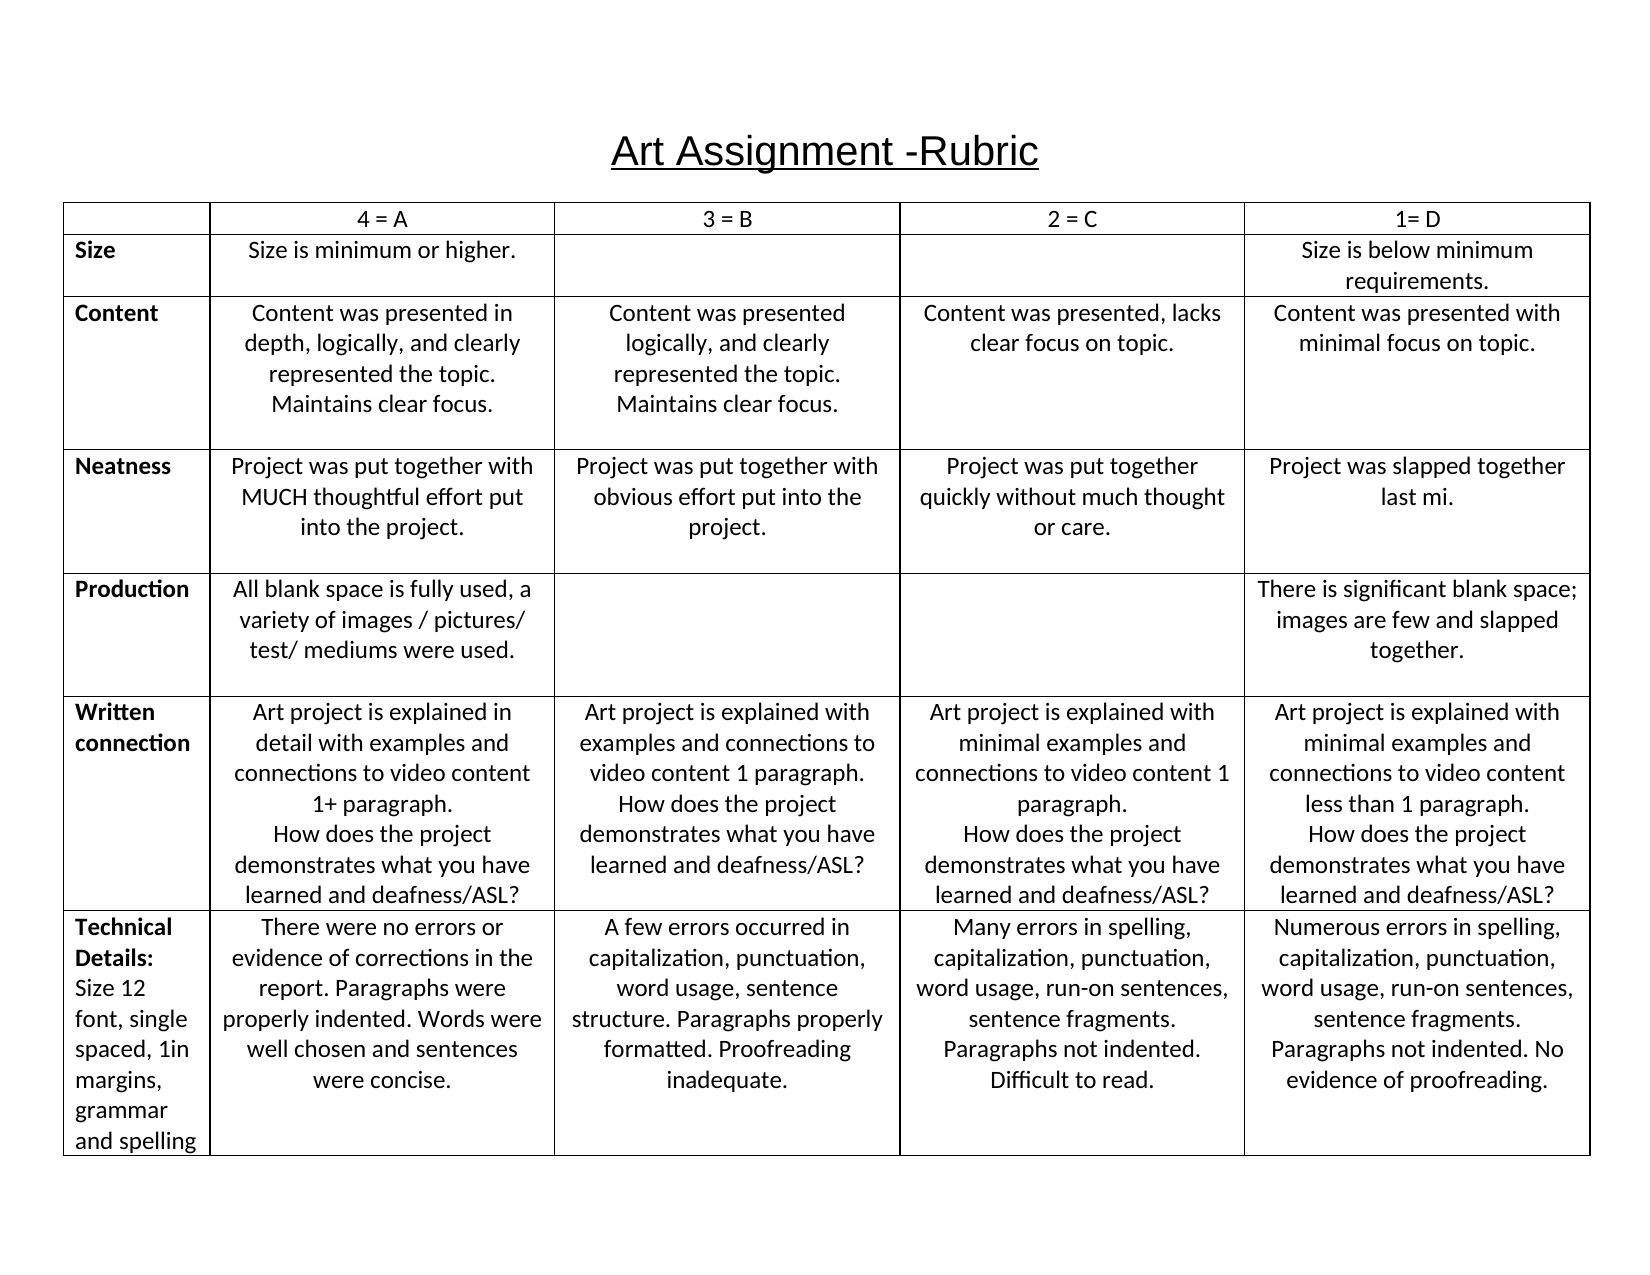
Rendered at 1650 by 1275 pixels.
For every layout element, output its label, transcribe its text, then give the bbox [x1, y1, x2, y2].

table_cell Numerous errors in spelling, capitalization, punctuation, word usage, run-on sentences, sentence fragments. Paragraphs not indented. No evidence of proofreading. [1245, 911, 1589, 1155]
table_cell [555, 574, 899, 696]
table_cell Content was presented logically, and clearly represented the topic. Maintains clear focus. [555, 297, 899, 449]
table_cell [901, 235, 1244, 296]
table_cell Project was put together with obvious effort put into the project. [555, 450, 899, 572]
table_cell Project was slapped together last mi. [1245, 450, 1589, 572]
table_cell Project was put together quickly without much thought or care. [901, 450, 1244, 572]
table_cell Many errors in spelling, capitalization, punctuation, word usage, run-on sentences, sentence fragments. Paragraphs not indented. Difficult to read. [901, 911, 1244, 1155]
table_header 2 = C [901, 203, 1244, 233]
table_cell Size is below minimum requirements. [1245, 235, 1589, 296]
table_cell [555, 235, 899, 296]
table_cell Art project is explained in detail with examples and connections to video content 1+ paragraph. How does the project demonstrates what you have learned and deafness/ASL? [211, 697, 554, 910]
table_header 4 = A [211, 203, 554, 233]
table_cell Production [64, 574, 209, 696]
table_cell Art project is explained with examples and connections to video content 1 paragraph. How does the project demonstrates what you have learned and deafness/ASL? [555, 697, 899, 910]
table_header 1= D [1245, 203, 1589, 233]
table_cell All blank space is fully used, a variety of images / pictures/ test/ mediums were used. [211, 574, 554, 696]
table_cell Size [64, 235, 209, 296]
table_cell Content was presented in depth, logically, and clearly represented the topic. Maintains clear focus. [211, 297, 554, 449]
table_cell Neatness [64, 450, 209, 572]
table_header 3 = B [555, 203, 899, 233]
table_cell Art project is explained with minimal examples and connections to video content 1 paragraph. How does the project demonstrates what you have learned and deafness/ASL? [901, 697, 1244, 910]
table_cell There is significant blank space; images are few and slapped together. [1245, 574, 1589, 696]
table_cell Technical Details: Size 12 font, single spaced, 1in margins, grammar and spelling [64, 911, 209, 1155]
table_header [64, 203, 209, 233]
table_cell Written connection [64, 697, 209, 910]
table_cell Content was presented with minimal focus on topic. [1245, 297, 1589, 449]
table_cell Size is minimum or higher. [211, 235, 554, 296]
table_cell [901, 574, 1244, 696]
table_cell There were no errors or evidence of corrections in the report. Paragraphs were properly indented. Words were well chosen and sentences were concise. [211, 911, 554, 1155]
table_cell Content [64, 297, 209, 449]
table_cell A few errors occurred in capitalization, punctuation, word usage, sentence structure. Paragraphs properly formatted. Proofreading inadequate. [555, 911, 899, 1155]
table_cell Content was presented, lacks clear focus on topic. [901, 297, 1244, 449]
table_cell Art project is explained with minimal examples and connections to video content less than 1 paragraph. How does the project demonstrates what you have learned and deafness/ASL? [1245, 697, 1589, 910]
table_cell Project was put together with MUCH thoughtful effort put into the project. [211, 450, 554, 572]
text Art Assignment -Rubric [75, 126, 1575, 174]
